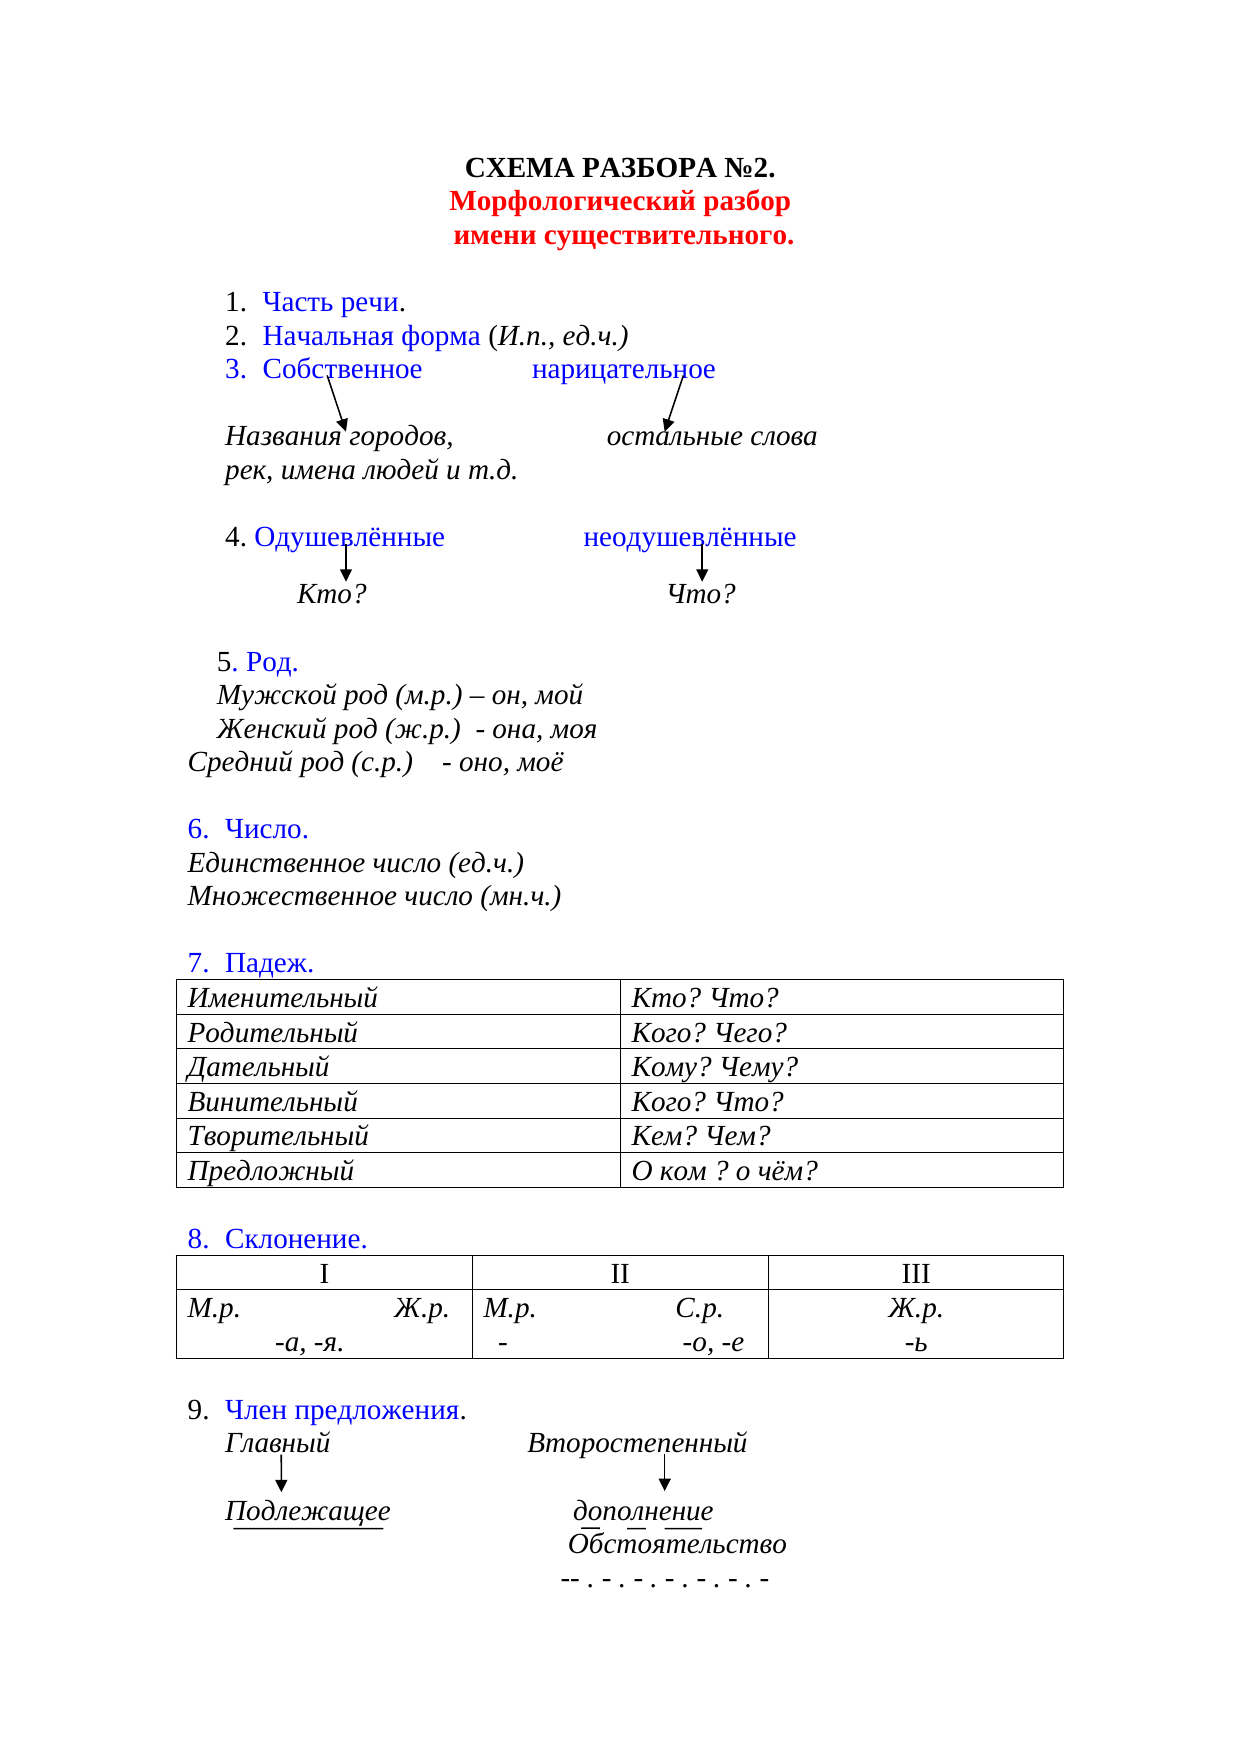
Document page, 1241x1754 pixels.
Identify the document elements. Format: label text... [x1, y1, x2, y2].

table_cell Родительный [177, 1015, 620, 1048]
table_cell Предложный [177, 1153, 620, 1187]
text Названия городов, остальные слова [225, 418, 1053, 452]
table_cell Кем? Чем? [621, 1119, 1063, 1152]
text Обстоятельство [225, 1526, 1053, 1560]
text Множественное число (мн.ч.) [187, 878, 1053, 912]
text Мужской род (м.р.) – он, мой [187, 677, 1053, 711]
list Число. [187, 811, 1053, 845]
table_header Кто? Что? [621, 980, 1063, 1014]
text Главный Второстепенный [225, 1426, 1053, 1459]
text Морфологический разбор [187, 183, 1053, 217]
text имени существительного. [187, 217, 1053, 251]
table_cell Ж.р. -ь [769, 1290, 1063, 1357]
table_cell М.р. С.р. - -о, -е [473, 1290, 768, 1357]
table_header I [177, 1256, 472, 1289]
table_cell Винительный [177, 1084, 620, 1117]
text -- . - . - . - . - . - . - [225, 1560, 1053, 1593]
list Начальная форма (И.п., ед.ч.) [225, 318, 1053, 351]
text рек, имена людей и т.д. [225, 452, 1053, 485]
table_cell Кому? Чему? [621, 1049, 1063, 1083]
list Член предложения. [187, 1392, 1053, 1426]
text СХЕМА РАЗБОРА №2. [187, 150, 1053, 183]
list Склонение. [187, 1221, 1053, 1255]
text Кто? Что? [187, 577, 1053, 610]
text 4. Одушевлённые неодушевлённые [225, 519, 1053, 552]
table_header Именительный [177, 980, 620, 1014]
table_cell Дательный [177, 1049, 620, 1083]
table_cell Творительный [177, 1119, 620, 1152]
table_header III [769, 1256, 1063, 1289]
text Подлежащее дополнение [225, 1493, 1053, 1526]
list Падеж. [187, 946, 1053, 979]
table_header II [473, 1256, 768, 1289]
table_cell О ком ? о чём? [621, 1153, 1063, 1187]
text Единственное число (ед.ч.) [187, 845, 1053, 878]
text Средний род (с.р.) - оно, моё [187, 744, 1053, 778]
text 5. Род. [187, 644, 1053, 677]
text Женский род (ж.р.) - она, моя [187, 711, 1053, 744]
table_cell М.р. Ж.р. -а, -я. [177, 1290, 472, 1357]
list Собственное нарицательное [225, 351, 1053, 385]
table_cell Кого? Что? [621, 1084, 1063, 1117]
table_cell Кого? Чего? [621, 1015, 1063, 1048]
list Часть речи. [225, 284, 1053, 318]
